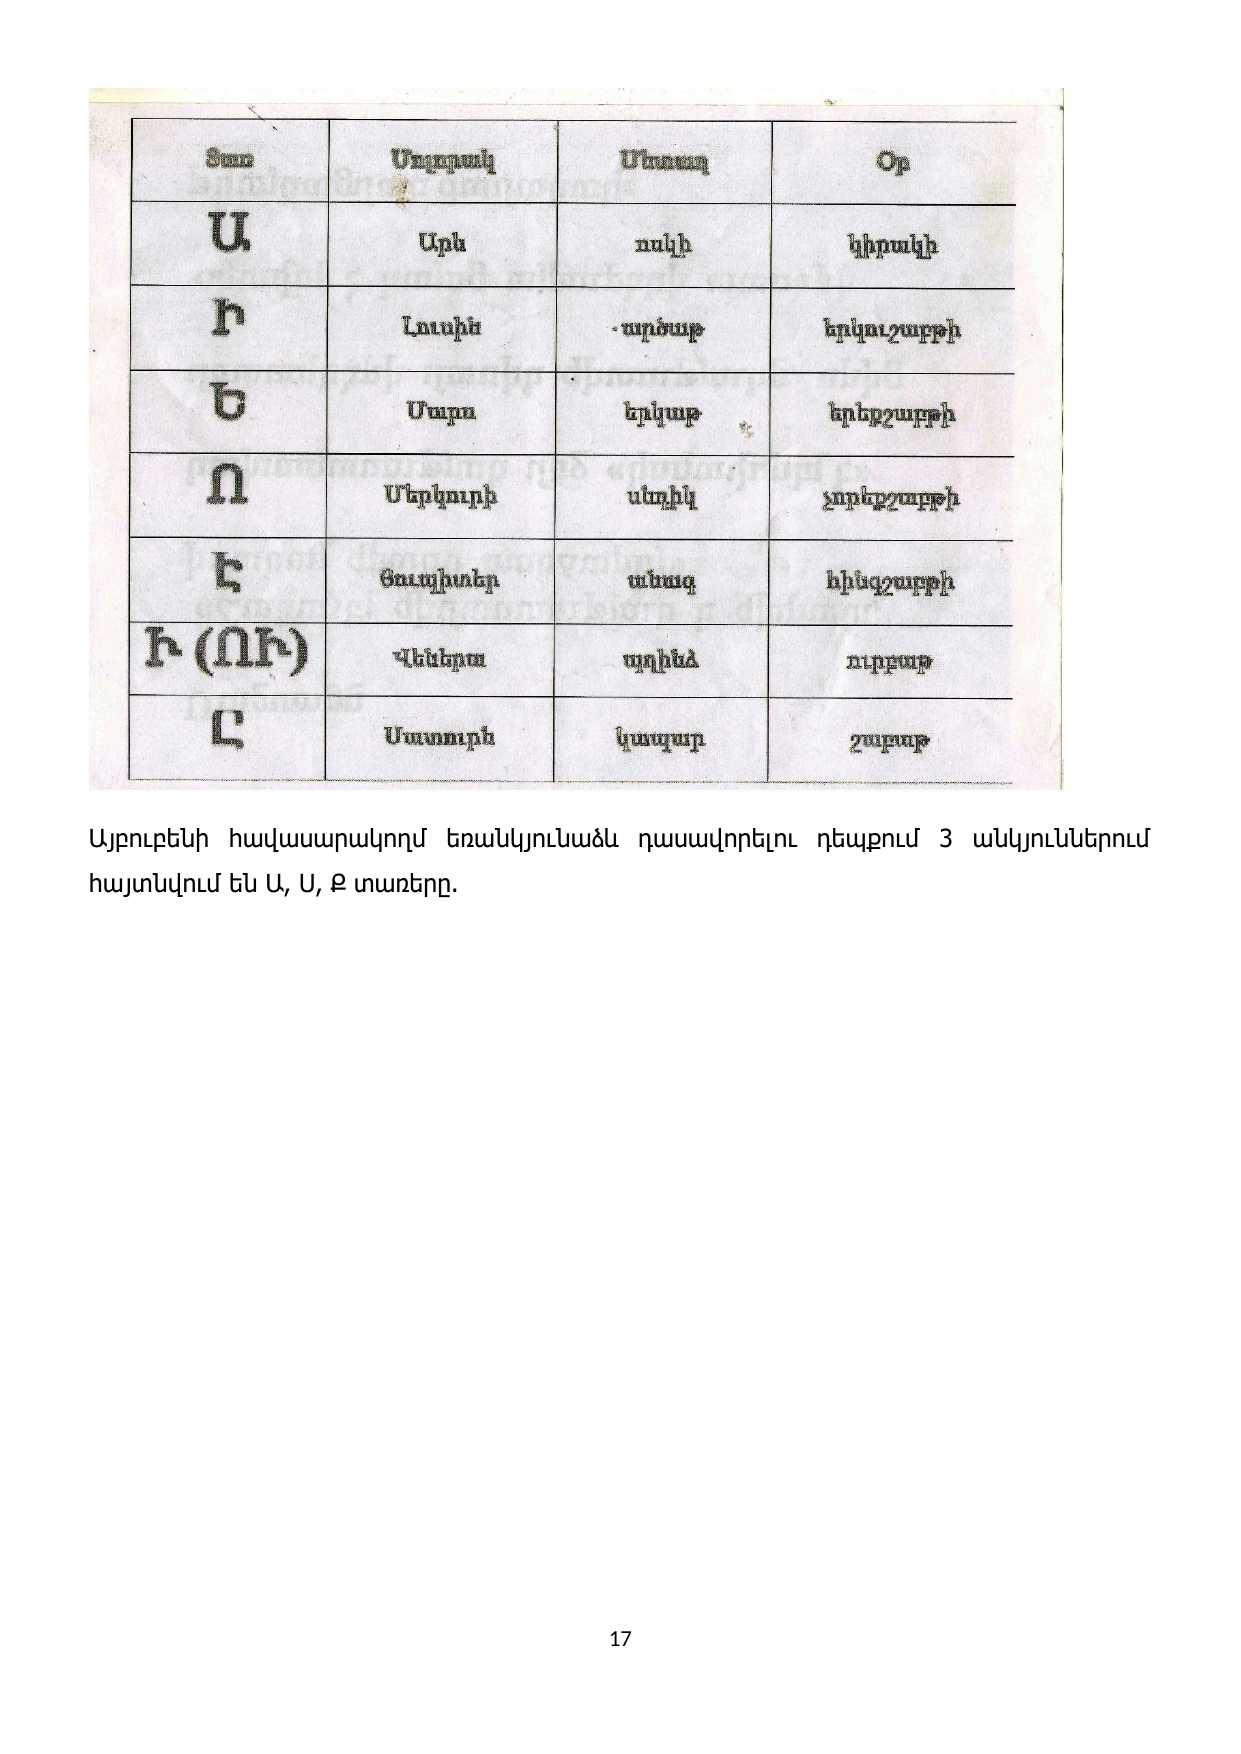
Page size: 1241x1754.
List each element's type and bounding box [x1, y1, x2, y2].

picture [88, 88, 1064, 792]
